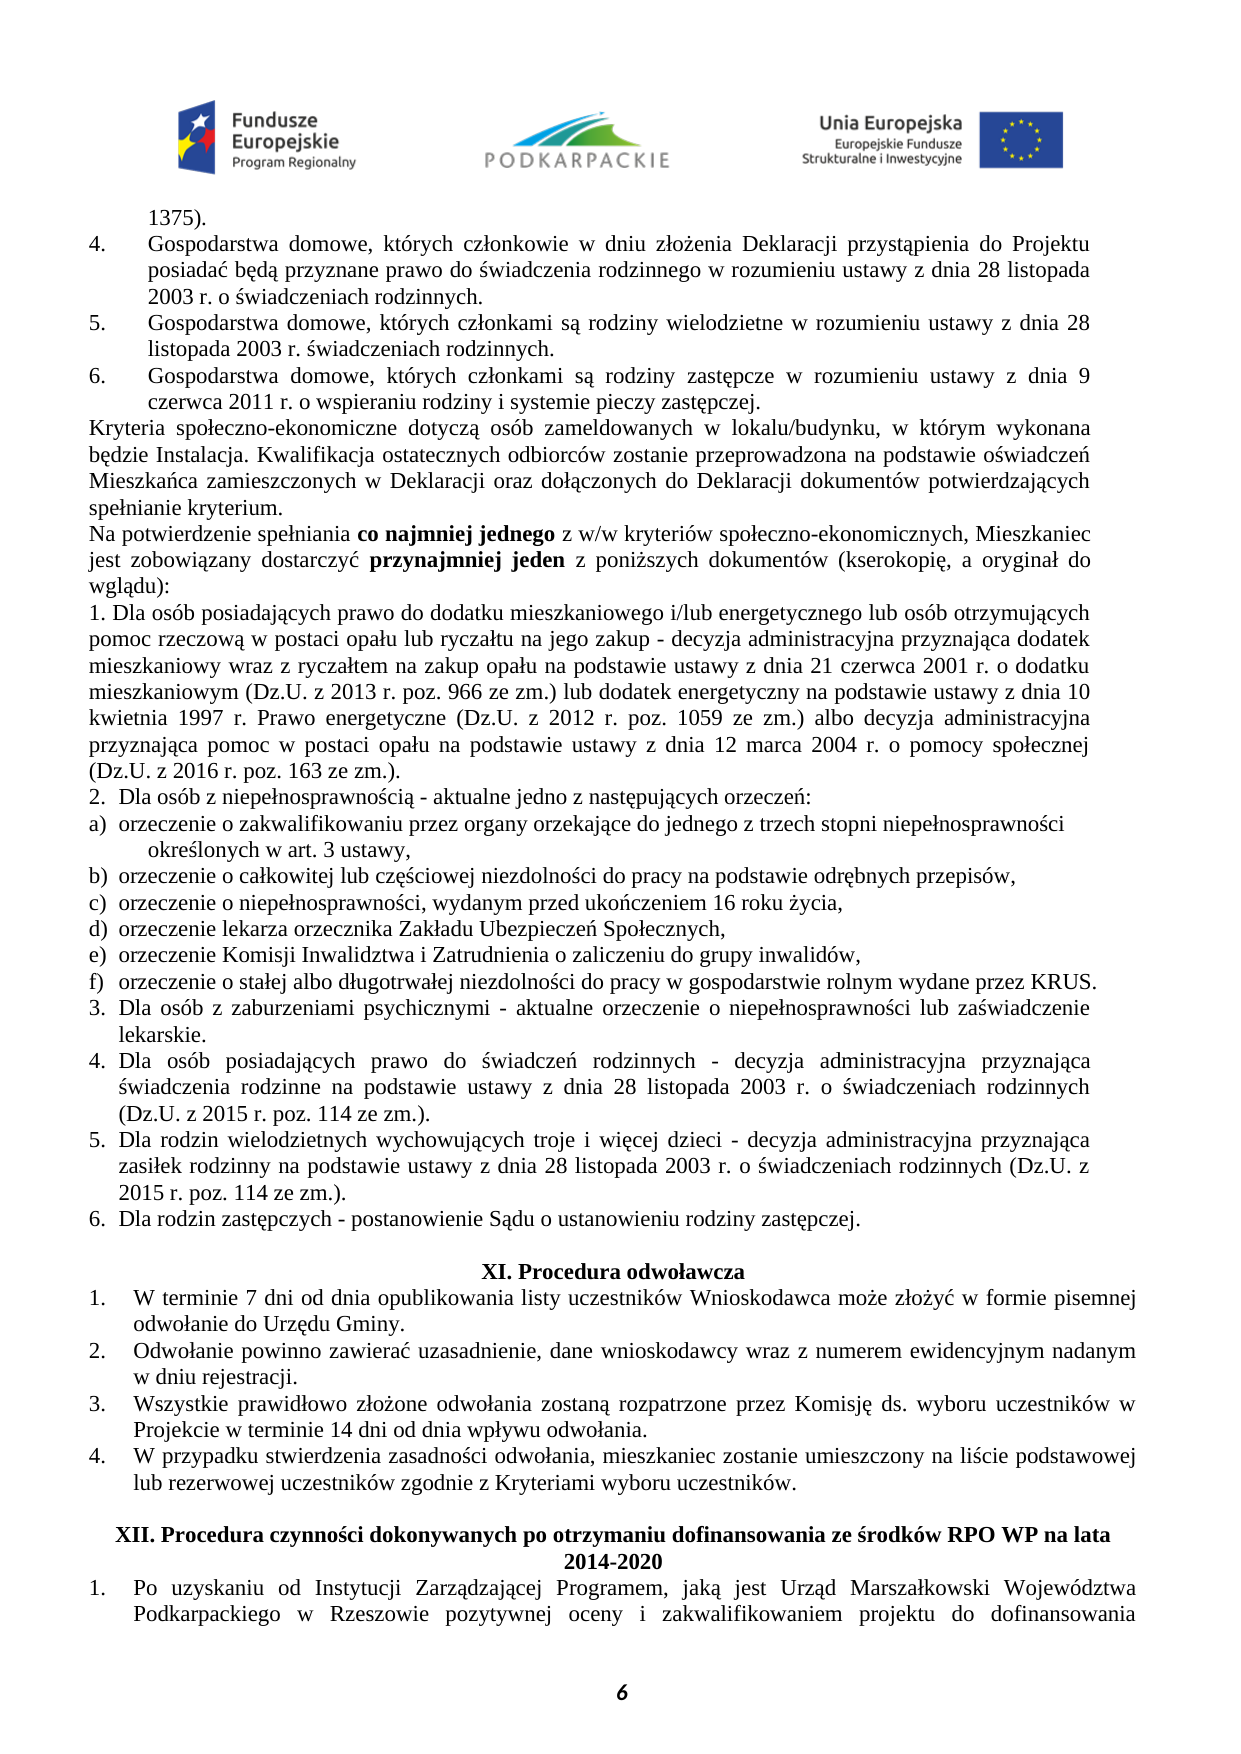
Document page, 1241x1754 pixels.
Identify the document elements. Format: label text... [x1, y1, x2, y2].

list orzeczenie o niepełnosprawności, wydanym przed ukończeniem 16 roku życia, [89, 889, 1138, 915]
list orzeczenie o zakwalifikowaniu przez organy orzekające do jednego z trzech stopni niepełnosprawności określonych w art. 3 ustawy, [89, 810, 1138, 862]
list Gospodarstwa domowe, których członkowie w dniu złożenia Deklaracji przystąpienia do Projektu posiadać będą przyznane prawo do świadczenia rodzinnego w rozumieniu ustawy z dnia 28 listopada 2003 r. o świadczeniach rodzinnych. [89, 230, 1092, 309]
list Gospodarstwa domowe, których członkami są rodziny wielodzietne w rozumieniu ustawy z dnia 28 listopada 2003 r. świadczeniach rodzinnych. [89, 309, 1092, 362]
list Gospodarstwa domowe, których członkami są rodziny zastępcze w rozumieniu ustawy z dnia 9 czerwca 2011 r. o wspieraniu rodziny i systemie pieczy zastępczej. [89, 362, 1092, 414]
list Dla rodzin wielodzietnych wychowujących troje i więcej dzieci - decyzja administracyjna przyznająca zasiłek rodzinny na podstawie ustawy z dnia 28 listopada 2003 r. o świadczeniach rodzinnych (Dz.U. z 2015 r. poz. 114 ze zm.). [89, 1126, 1092, 1205]
text XI. Procedura odwoławcza [89, 1258, 1138, 1284]
picture [147, 80, 1093, 204]
list Odwołanie powinno zawierać uzasadnienie, dane wnioskodawcy wraz z numerem ewidencyjnym nadanym w dniu rejestracji. [89, 1337, 1138, 1389]
list orzeczenie Komisji Inwalidztwa i Zatrudnienia o zaliczeniu do grupy inwalidów, [89, 942, 1138, 968]
list Dla osób z zaburzeniami psychicznymi - aktualne orzeczenie o niepełnosprawności lub zaświadczenie lekarskie. [89, 994, 1092, 1047]
text 1. Dla osób posiadających prawo do dodatku mieszkaniowego i/lub energetycznego lub osób otrzymujących pomoc rzeczową w postaci opału lub ryczałtu na jego zakup - decyzja administracyjna przyznająca dodatek mieszkaniowy wraz z ryczałtem na zakup opału na podstawie ustawy z dnia 21 czerwca 2001 r. o dodatku mieszkaniowym (Dz.U. z 2013 r. poz. 966 ze zm.) lub dodatek energetyczny na podstawie ustawy z dnia 10 kwietnia 1997 r. Prawo energetyczne (Dz.U. z 2012 r. poz. 1059 ze zm.) albo decyzja administracyjna przyznająca pomoc w postaci opału na podstawie ustawy z dnia 12 marca 2004 r. o pomocy społecznej (Dz.U. z 2016 r. poz. 163 ze zm.). [89, 599, 1092, 783]
list W przypadku stwierdzenia zasadności odwołania, mieszkaniec zostanie umieszczony na liście podstawowej lub rezerwowej uczestników zgodnie z Kryteriami wyboru uczestników. [89, 1442, 1138, 1495]
list orzeczenie o całkowitej lub częściowej niezdolności do pracy na podstawie odrębnych przepisów, [89, 862, 1138, 889]
list Dla osób posiadających prawo do świadczeń rodzinnych - decyzja administracyjna przyznająca świadczenia rodzinne na podstawie ustawy z dnia 28 listopada 2003 r. o świadczeniach rodzinnych (Dz.U. z 2015 r. poz. 114 ze zm.). [89, 1047, 1092, 1126]
list Dla rodzin zastępczych - postanowienie Sądu o ustanowieniu rodziny zastępczej. [89, 1205, 1138, 1231]
list orzeczenie o stałej albo długotrwałej niezdolności do pracy w gospodarstwie rolnym wydane przez KRUS. [89, 968, 1138, 994]
list Dla osób z niepełnosprawnością - aktualne jedno z następujących orzeczeń: [89, 783, 1138, 810]
text Kryteria społeczno-ekonomiczne dotyczą osób zameldowanych w lokalu/budynku, w którym wykonana będzie Instalacja. Kwalifikacja ostatecznych odbiorców zostanie przeprowadzona na podstawie oświadczeń Mieszkańca zamieszczonych w Deklaracji oraz dołączonych do Deklaracji dokumentów potwierdzających spełnianie kryterium. [89, 414, 1092, 520]
text Na potwierdzenie spełniania co najmniej jednego z w/w kryteriów społeczno-ekonomicznych, Mieszkaniec jest zobowiązany dostarczyć przynajmniej jeden z poniższych dokumentów (kserokopię, a oryginał do wglądu): [89, 520, 1092, 599]
list Wszystkie prawidłowo złożone odwołania zostaną rozpatrzone przez Komisję ds. wyboru uczestników w Projekcie w terminie 14 dni od dnia wpływu odwołania. [89, 1389, 1138, 1442]
list orzeczenie lekarza orzecznika Zakładu Ubezpieczeń Społecznych, [89, 915, 1138, 942]
list W terminie 7 dni od dnia opublikowania listy uczestników Wnioskodawca może złożyć w formie pisemnej odwołanie do Urzędu Gminy. [89, 1284, 1138, 1337]
text XII. Procedura czynności dokonywanych po otrzymaniu dofinansowania ze środków RPO WP na lata 2014-2020 [89, 1521, 1138, 1574]
